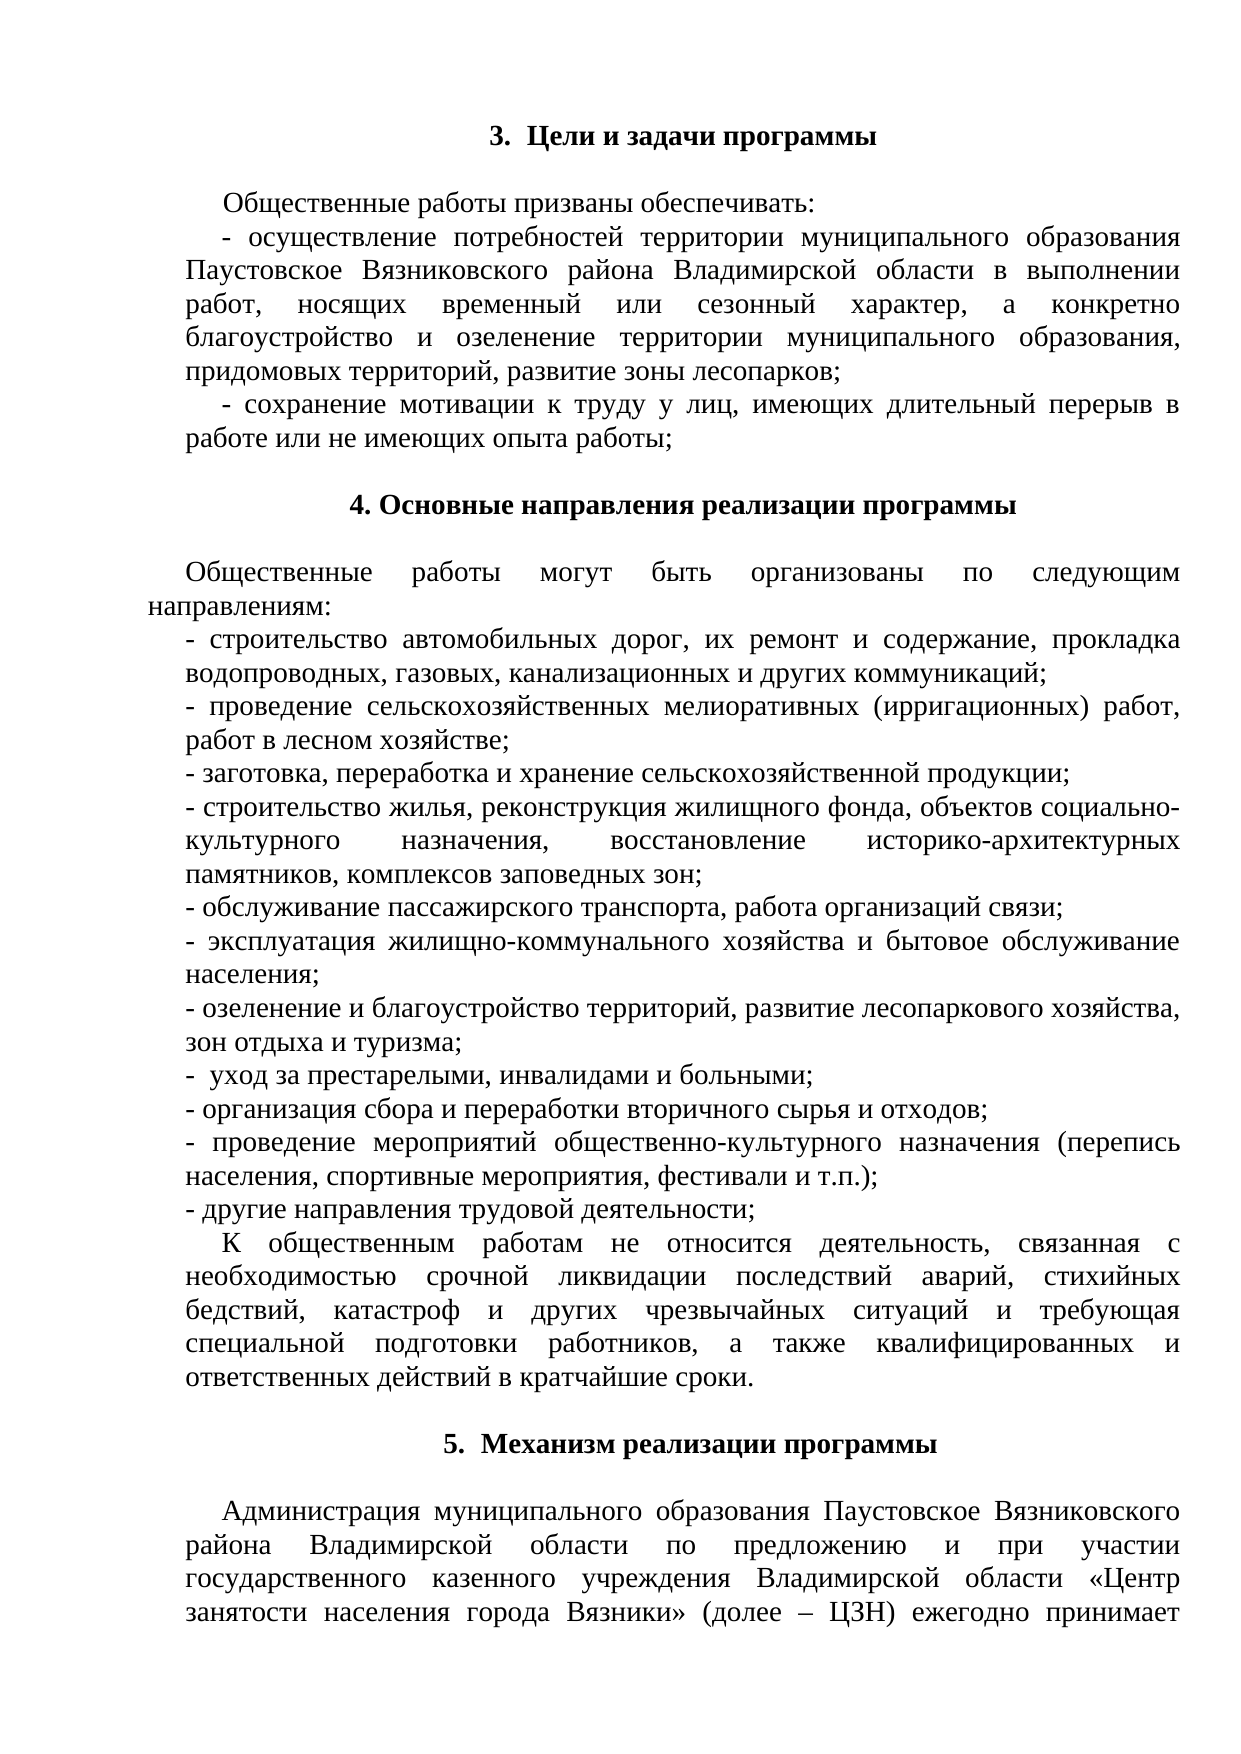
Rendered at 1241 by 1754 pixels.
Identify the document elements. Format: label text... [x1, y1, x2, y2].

text - проведение сельскохозяйственных мелиоративных (ирригационных) работ, работ в лесном хозяйстве; [185, 688, 1181, 755]
text - уход за престарелыми, инвалидами и больными; [185, 1057, 1181, 1091]
text - эксплуатация жилищно-коммунального хозяйства и бытовое обслуживание населения; [185, 923, 1181, 990]
text - другие направления трудовой деятельности; [185, 1191, 1181, 1225]
text Общественные работы призваны обеспечивать: [186, 185, 1181, 219]
text - строительство автомобильных дорог, их ремонт и содержание, прокладка водопроводных, газовых, канализационных и других коммуникаций; [185, 621, 1181, 688]
text - осуществление потребностей территории муниципального образования Паустовское Вязниковского района Владимирской области в выполнении работ, носящих временный или сезонный характер, а конкретно благоустройство и озеленение территории муниципального образования, придомовых территорий, развитие зоны лесопарков; [185, 219, 1181, 386]
text Общественные работы могут быть организованы по следующим направлениям: [148, 554, 1181, 621]
text - строительство жилья, реконструкция жилищного фонда, объектов социально-культурного назначения, восстановление историко-архитектурных памятников, комплексов заповедных зон; [185, 789, 1181, 889]
text - сохранение мотивации к труду у лиц, имеющих длительный перерыв в работе или не имеющих опыта работы; [185, 386, 1181, 453]
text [185, 1493, 1181, 1627]
text - проведение мероприятий общественно-культурного назначения (перепись населения, спортивные мероприятия, фестивали и т.п.); [185, 1124, 1181, 1191]
text - обслуживание пассажирского транспорта, работа организаций связи; [185, 889, 1181, 923]
text - озеленение и благоустройство территорий, развитие лесопаркового хозяйства, зон отдыха и туризма; [185, 990, 1181, 1057]
text - заготовка, переработка и хранение сельскохозяйственной продукции; [185, 755, 1181, 789]
list Механизм реализации программы [443, 1426, 1181, 1460]
text - организация сбора и переработки вторичного сырья и отходов; [185, 1091, 1181, 1124]
text 4. Основные направления реализации программы [185, 487, 1181, 521]
list Цели и задачи программы [185, 118, 1181, 152]
text К общественным работам не относится деятельность, связанная с необходимостью срочной ликвидации последствий аварий, стихийных бедствий, катастроф и других чрезвычайных ситуаций и требующая специальной подготовки работников, а также квалифицированных и ответственных действий в кратчайшие сроки. [185, 1225, 1181, 1393]
